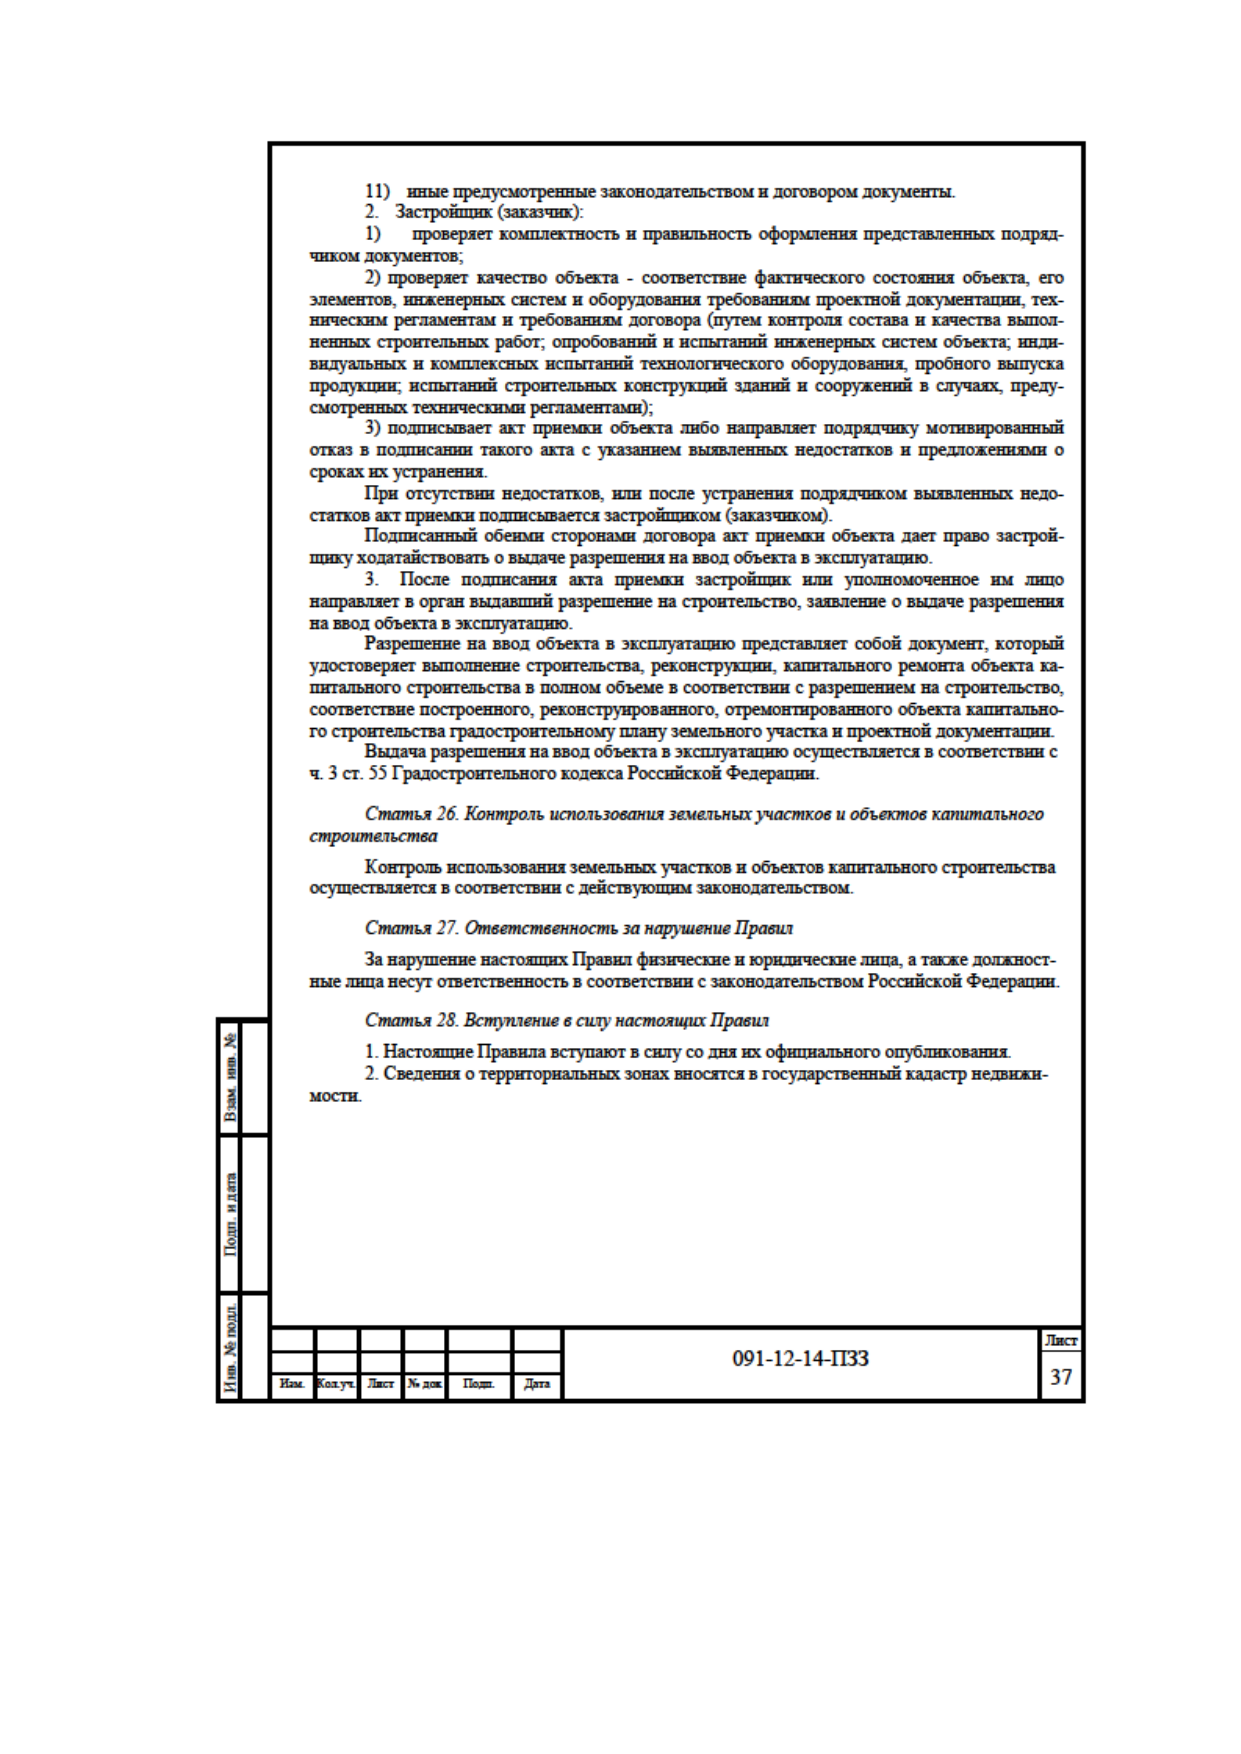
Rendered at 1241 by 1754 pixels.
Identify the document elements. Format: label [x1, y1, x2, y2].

picture [177, 118, 1108, 1435]
